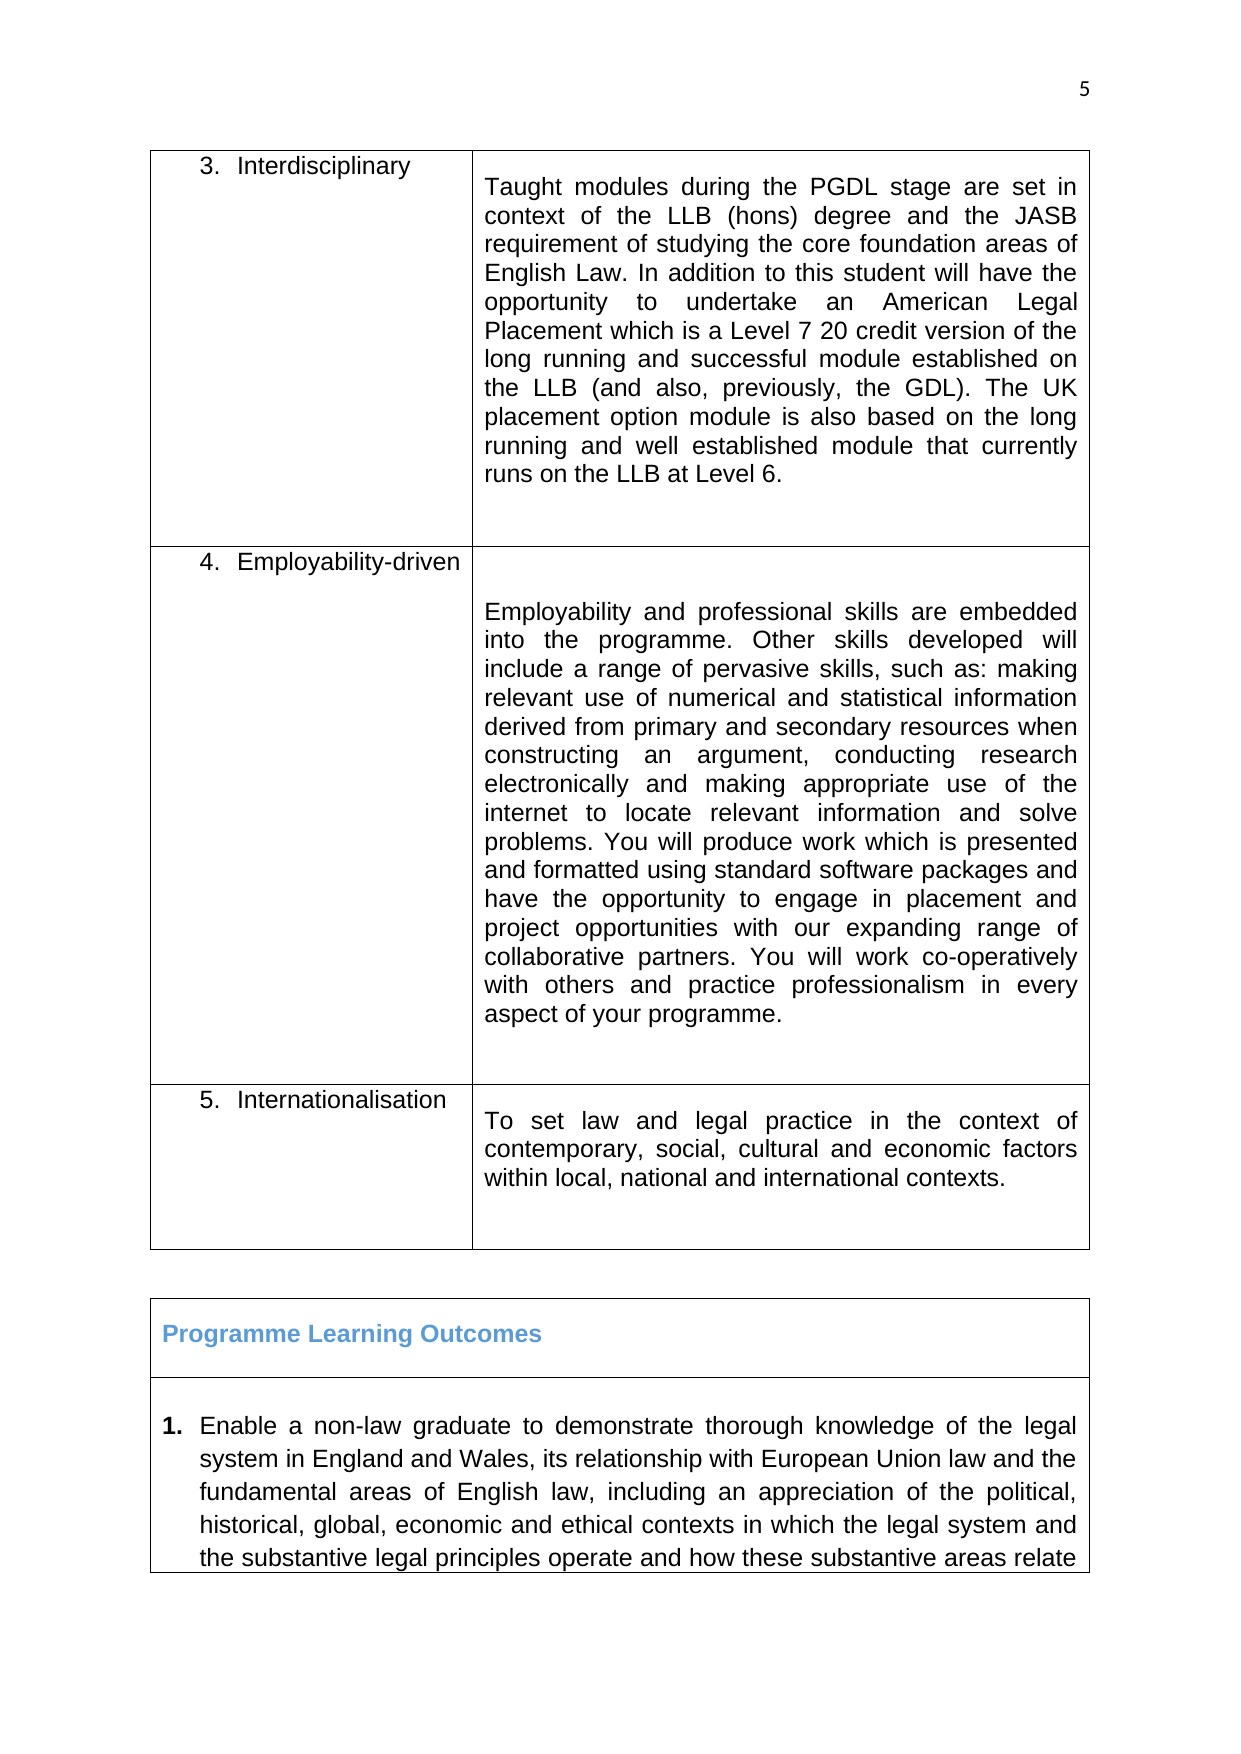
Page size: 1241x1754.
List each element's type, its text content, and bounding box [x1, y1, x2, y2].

table_header Programme Learning Outcomes [151, 1299, 1089, 1377]
table_cell To set law and legal practice in the context of contemporary, social, cultural and economic factors within local, national and international contexts. [473, 1085, 1089, 1249]
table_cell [151, 1378, 1089, 1572]
table_cell Interdisciplinary [151, 151, 472, 546]
table_cell Employability and professional skills are embedded into the programme. Other skills developed will include a range of pervasive skills, such as: making relevant use of numerical and statistical information derived from primary and secondary resources when constructing an argument, conducting research electronically and making appropriate use of the internet to locate relevant information and solve problems. You will produce work which is presented and formatted using standard software packages and have the opportunity to engage in placement and project opportunities with our expanding range of collaborative partners. You will work co-operatively with others and practice professionalism in every aspect of your programme. [473, 547, 1089, 1084]
table_cell Taught modules during the PGDL stage are set in context of the LLB (hons) degree and the JASB requirement of studying the core foundation areas of English Law. In addition to this student will have the opportunity to undertake an American Legal Placement which is a Level 7 20 credit version of the long running and successful module established on the LLB (and also, previously, the GDL). The UK placement option module is also based on the long running and well established module that currently runs on the LLB at Level 6. [473, 151, 1089, 546]
table_cell Internationalisation [151, 1085, 472, 1249]
table_cell Employability-driven [151, 547, 472, 1084]
